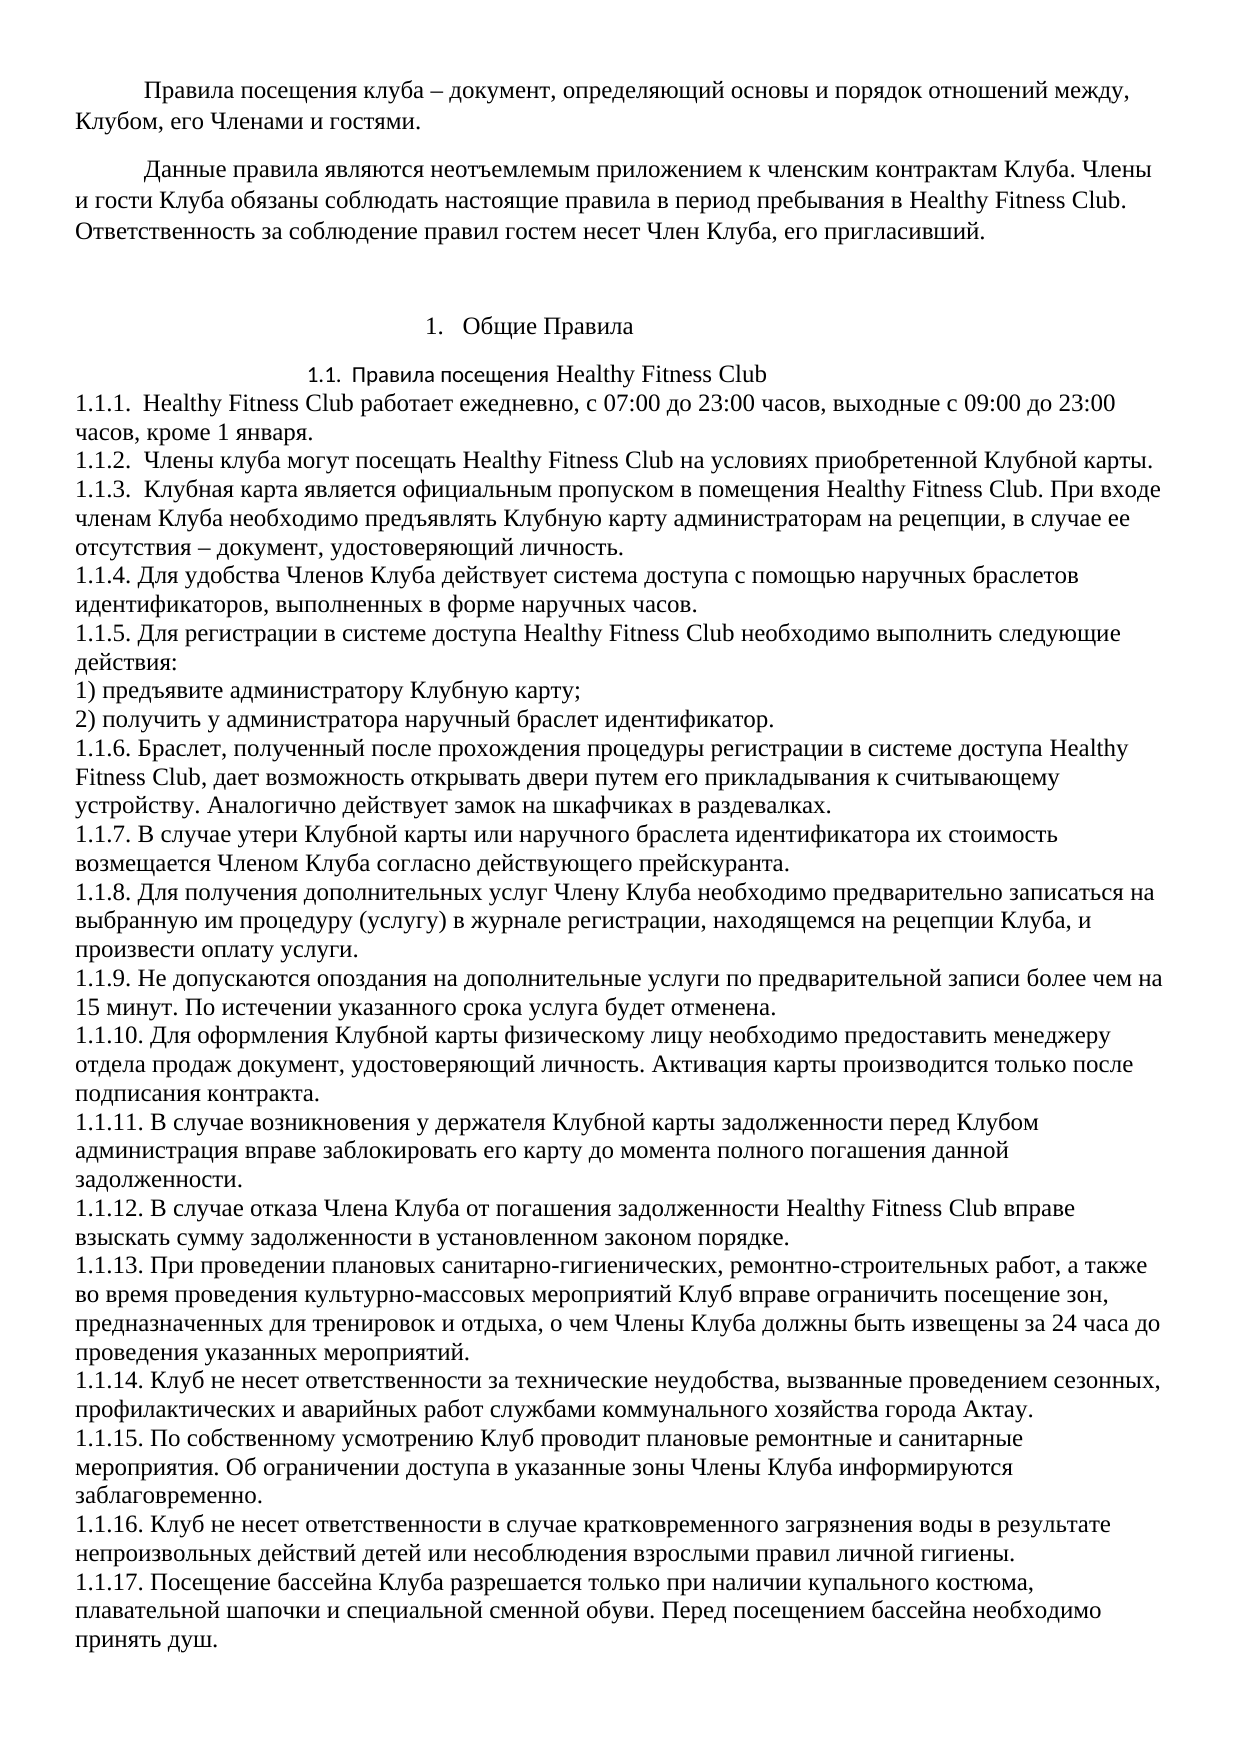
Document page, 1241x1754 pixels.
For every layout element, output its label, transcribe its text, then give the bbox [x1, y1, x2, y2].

text 1.1.2. Члены клуба могут посещать Healthy Fitness Club на условиях приобретенной Клубной карты. [75, 446, 1165, 474]
text 1.1.7. В случае утери Клубной карты или наручного браслета идентификатора их стоимость возмещается Членом Клуба согласно действующего прейскуранта. [75, 819, 1165, 877]
text 1.1.15. По собственному усмотрению Клуб проводит плановые ремонтные и санитарные мероприятия. Об ограничении доступа в указанные зоны Члены Клуба информируются заблаговременно. [75, 1423, 1165, 1509]
text 1.1.12. В случае отказа Члена Клуба от погашения задолженности Healthy Fitness Club вправе взыскать сумму задолженности в установленном законом порядке. [75, 1193, 1165, 1251]
text 2) получить у администратора наручный браслет идентификатор. [75, 704, 1165, 733]
text 1.1.16. Клуб не несет ответственности в случае кратковременного загрязнения воды в результате непроизвольных действий детей или несоблюдения взрослыми правил личной гигиены. [75, 1509, 1165, 1567]
list Общие Правила [425, 311, 1165, 340]
text 1) предъявите администратору Клубную карту; [75, 676, 1165, 704]
text 1.1.8. Для получения дополнительных услуг Члену Клуба необходимо предварительно записаться на выбранную им процедуру (услугу) в журнале регистрации, находящемся на рецепции Клуба, и произвести оплату услуги. [75, 877, 1165, 963]
text 1.1. Правила посещения Healthy Fitness Club [75, 359, 1165, 388]
text 1.1.3. Клубная карта является официальным пропуском в помещения Healthy Fitness Club. При входе членам Клуба необходимо предъявлять Клубную карту администраторам на рецепции, в случае ее отсутствия – документ, удостоверяющий личность. [75, 474, 1165, 561]
text Данные правила являются неотъемлемым приложением к членским контрактам Клуба. Члены и гости Клуба обязаны соблюдать настоящие правила в период пребывания в Healthy Fitness Club. Ответственность за соблюдение правил гостем несет Член Клуба, его пригласивший. [75, 154, 1165, 244]
text Правила посещения клуба – документ, определяющий основы и порядок отношений между, Клубом, его Членами и гостями. [75, 75, 1165, 135]
text 1.1.5. Для регистрации в системе доступа Healthy Fitness Club необходимо выполнить следующие действия: [75, 618, 1165, 676]
text 1.1.13. При проведении плановых санитарно-гигиенических, ремонтно-строительных работ, а также во время проведения культурно-массовых мероприятий Клуб вправе ограничить посещение зон, предназначенных для тренировок и отдыха, о чем Члены Клуба должны быть извещены за 24 часа до проведения указанных мероприятий. [75, 1251, 1165, 1366]
text 1.1.1. Healthy Fitness Club работает ежедневно, с 07:00 до 23:00 часов, выходные с 09:00 до 23:00 часов, кроме 1 января. [75, 388, 1165, 446]
text 1.1.10. Для оформления Клубной карты физическому лицу необходимо предоставить менеджеру отдела продаж документ, удостоверяющий личность. Активация карты производится только после подписания контракта. [75, 1021, 1165, 1107]
text 1.1.6. Браслет, полученный после прохождения процедуры регистрации в системе доступа Healthy Fitness Club, дает возможность открывать двери путем его прикладывания к считывающему устройству. Аналогично действует замок на шкафчиках в раздевалках. [75, 733, 1165, 819]
text 1.1.4. Для удобства Членов Клуба действует система доступа с помощью наручных браслетов идентификаторов, выполненных в форме наручных часов. [75, 561, 1165, 618]
text 1.1.14. Клуб не несет ответственности за технические неудобства, вызванные проведением сезонных, профилактических и аварийных работ службами коммунального хозяйства города Актау. [75, 1366, 1165, 1423]
text 1.1.11. В случае возникновения у держателя Клубной карты задолженности перед Клубом администрация вправе заблокировать его карту до момента полного погашения данной задолженности. [75, 1107, 1165, 1193]
text 1.1.17. Посещение бассейна Клуба разрешается только при наличии купального костюма, плавательной шапочки и специальной сменной обуви. Перед посещением бассейна необходимо принять душ. [75, 1567, 1165, 1653]
text 1.1.9. Не допускаются опоздания на дополнительные услуги по предварительной записи более чем на 15 минут. По истечении указанного срока услуга будет отменена. [75, 963, 1165, 1021]
